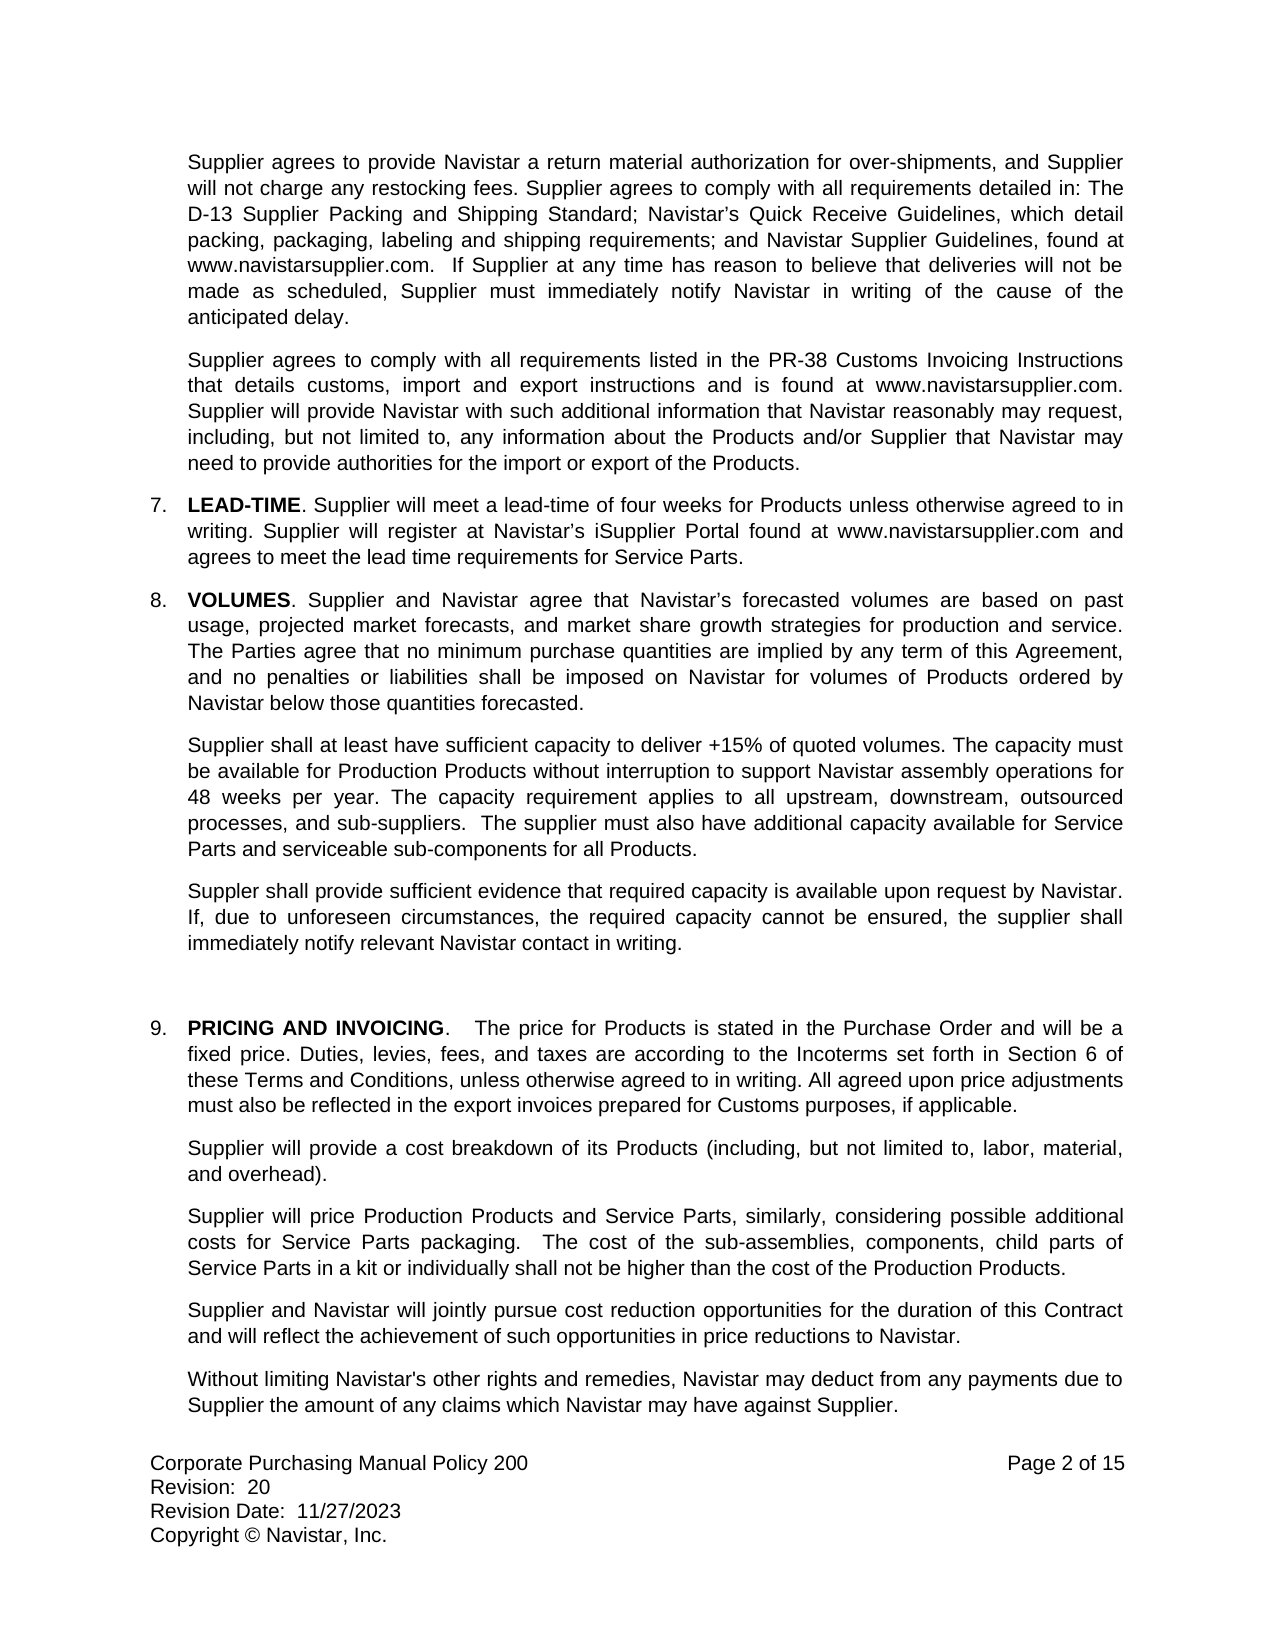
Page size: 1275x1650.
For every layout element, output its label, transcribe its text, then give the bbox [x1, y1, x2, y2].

text Supplier shall at least have sufficient capacity to deliver +15% of quoted volumes. The capacity must be available for Production Products without interruption to support Navistar assembly operations for 48 weeks per year. The capacity requirement applies to all upstream, downstream, outsourced processes, and sub-suppliers. The supplier must also have additional capacity available for Service Parts and serviceable sub-components for all Products. [187, 733, 1125, 861]
text Supplier agrees to comply with all requirements listed in the PR-38 Customs Invoicing Instructions that details customs, import and export instructions and is found at www.navistarsupplier.com. Supplier will provide Navistar with such additional information that Navistar reasonably may request, including, but not limited to, any information about the Products and/or Supplier that Navistar may need to provide authorities for the import or export of the Products. [187, 347, 1125, 475]
text Supplier agrees to provide Navistar a return material authorization for over-shipments, and Supplier will not charge any restocking fees. Supplier agrees to comply with all requirements detailed in: The D-13 Supplier Packing and Shipping Standard; Navistar’s Quick Receive Guidelines, which detail packing, packaging, labeling and shipping requirements; and Navistar Supplier Guidelines, found at www.navistarsupplier.com. If Supplier at any time has reason to believe that deliveries will not be made as scheduled, Supplier must immediately notify Navistar in writing of the cause of the anticipated delay. [187, 150, 1125, 329]
list LEAD-TIME. Supplier will meet a lead-time of four weeks for Products unless otherwise agreed to in writing. Supplier will register at Navistar’s iSupplier Portal found at www.navistarsupplier.com and agrees to meet the lead time requirements for Service Parts. [150, 493, 1125, 569]
text Without limiting Navistar's other rights and remedies, Navistar may deduct from any payments due to Supplier the amount of any claims which Navistar may have against Supplier. [187, 1367, 1125, 1416]
text Supplier will provide a cost breakdown of its Products (including, but not limited to, labor, material, and overhead). [187, 1136, 1125, 1186]
list VOLUMES. Supplier and Navistar agree that Navistar’s forecasted volumes are based on past usage, projected market forecasts, and market share growth strategies for production and service. The Parties agree that no minimum purchase quantities are implied by any term of this Agreement, and no penalties or liabilities shall be imposed on Navistar for volumes of Products ordered by Navistar below those quantities forecasted. [150, 587, 1125, 715]
list Suppler shall provide sufficient evidence that required capacity is available upon request by Navistar. If, due to unforeseen circumstances, the required capacity cannot be ensured, the supplier shall immediately notify relevant Navistar contact in writing. [187, 879, 1125, 955]
text Supplier will price Production Products and Service Parts, similarly, considering possible additional costs for Service Parts packaging. The cost of the sub-assemblies, components, child parts of Service Parts in a kit or individually shall not be higher than the cost of the Production Products. [187, 1204, 1125, 1280]
list PRICING AND INVOICING. The price for Products is stated in the Purchase Order and will be a fixed price. Duties, levies, fees, and taxes are according to the Incoterms set forth in Section 6 of these Terms and Conditions, unless otherwise agreed to in writing. All agreed upon price adjustments must also be reflected in the export invoices prepared for Customs purposes, if applicable. [150, 1016, 1125, 1117]
text Supplier and Navistar will jointly pursue cost reduction opportunities for the duration of this Contract and will reflect the achievement of such opportunities in price reductions to Navistar. [187, 1298, 1125, 1348]
